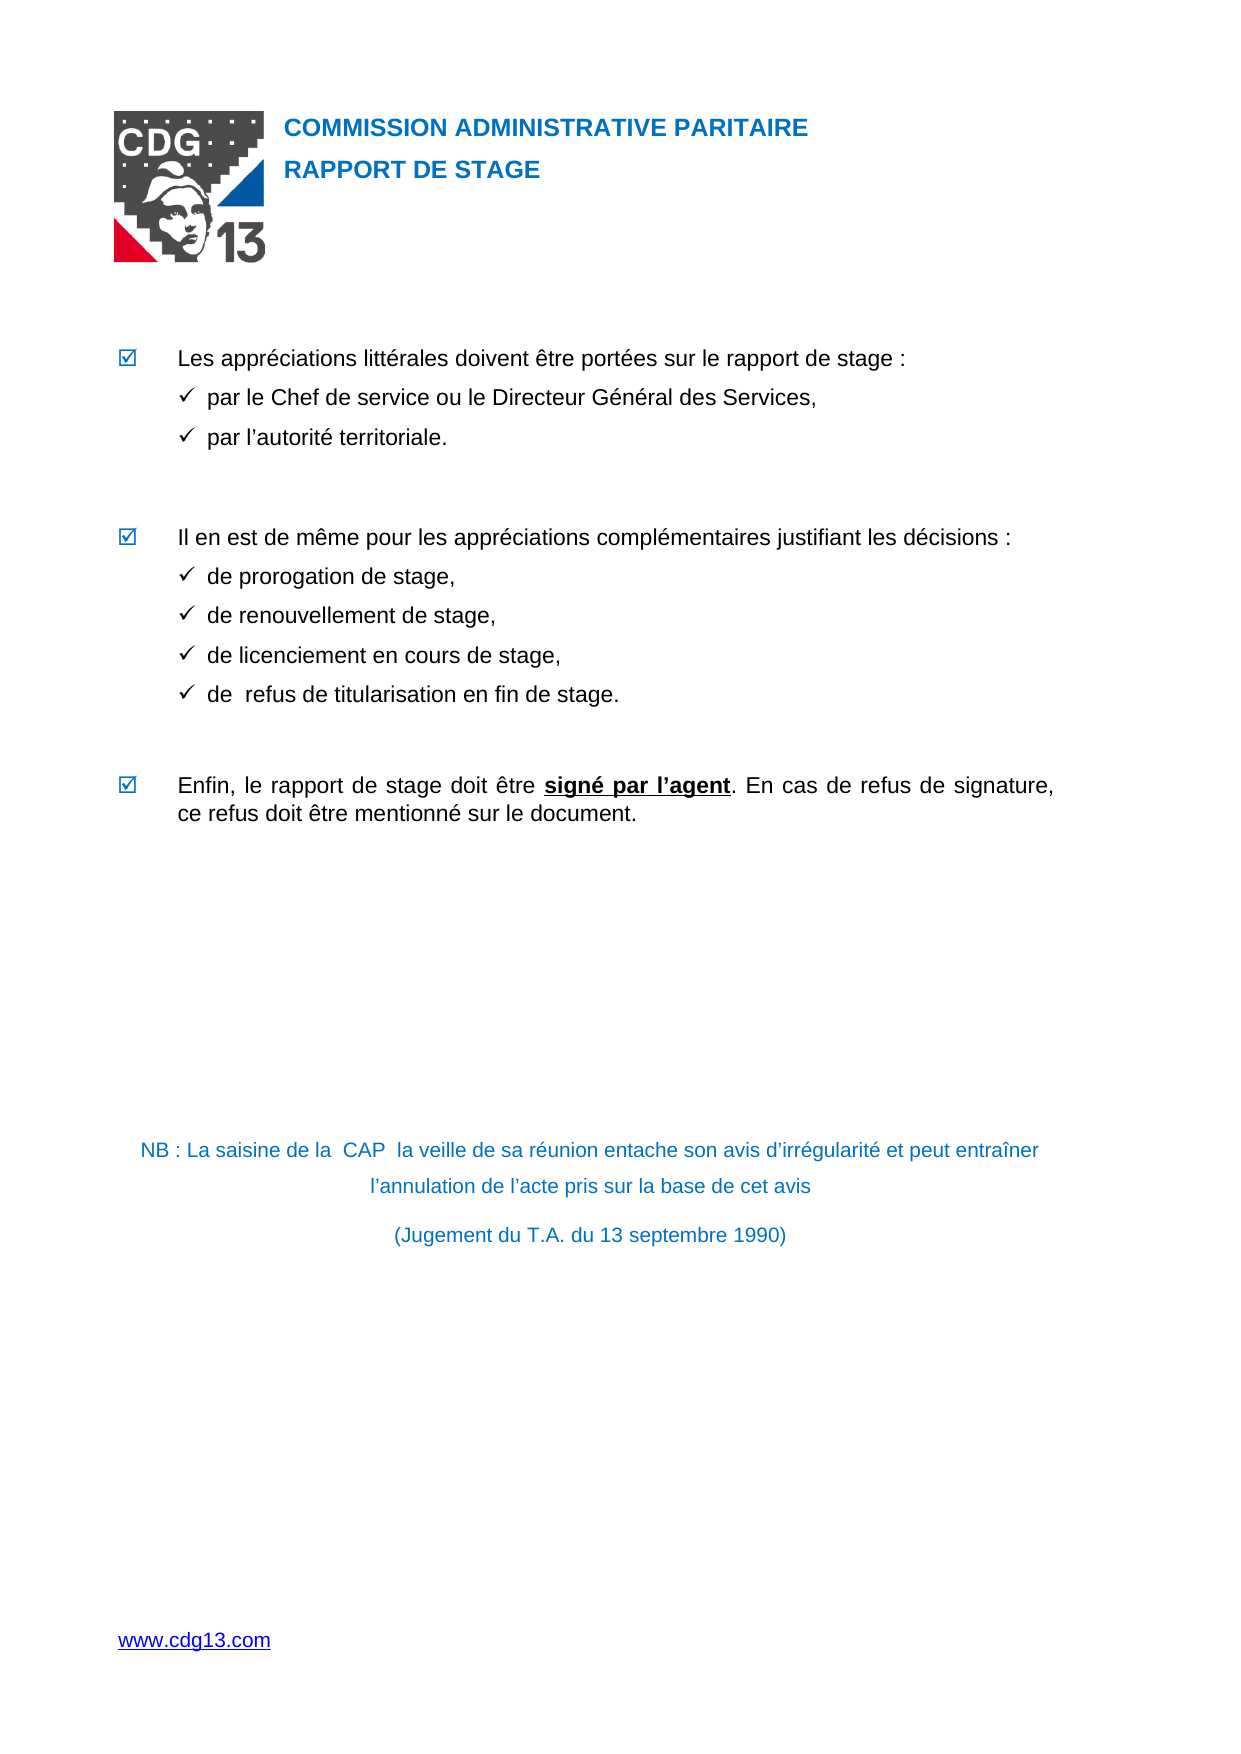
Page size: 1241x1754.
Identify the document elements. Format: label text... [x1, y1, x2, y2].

text RAPPORT DE STAGE [265, 145, 1240, 187]
picture [113, 111, 265, 263]
list par l’autorité territoriale. [118, 424, 1063, 450]
list Il en est de même pour les appréciations complémentaires justifiant les décisions : [117, 523, 1063, 550]
list par le Chef de service ou le Directeur Général des Services, [118, 384, 1063, 411]
list Les appréciations littérales doivent être portées sur le rapport de stage : [117, 345, 1063, 371]
text NB : La saisine de la CAP la veille de sa réunion entache son avis d’irrégularité et peut entraîner l’annulation de l’acte pris sur la base de cet avis [117, 1138, 1063, 1198]
list de renouvellement de stage, [118, 602, 1063, 629]
list Enfin, le rapport de stage doit être signé par l’agent. En cas de refus de signature, ce refus doit être mentionné sur le document. [117, 772, 1063, 827]
text (Jugement du T.A. du 13 septembre 1990) [117, 1222, 1063, 1246]
text COMMISSION ADMINISTRATIVE PARITAIRE [118, 103, 1152, 145]
list de prorogation de stage, [118, 563, 1063, 589]
list de refus de titularisation en fin de stage. [118, 681, 1063, 708]
list de licenciement en cours de stage, [118, 642, 1063, 668]
